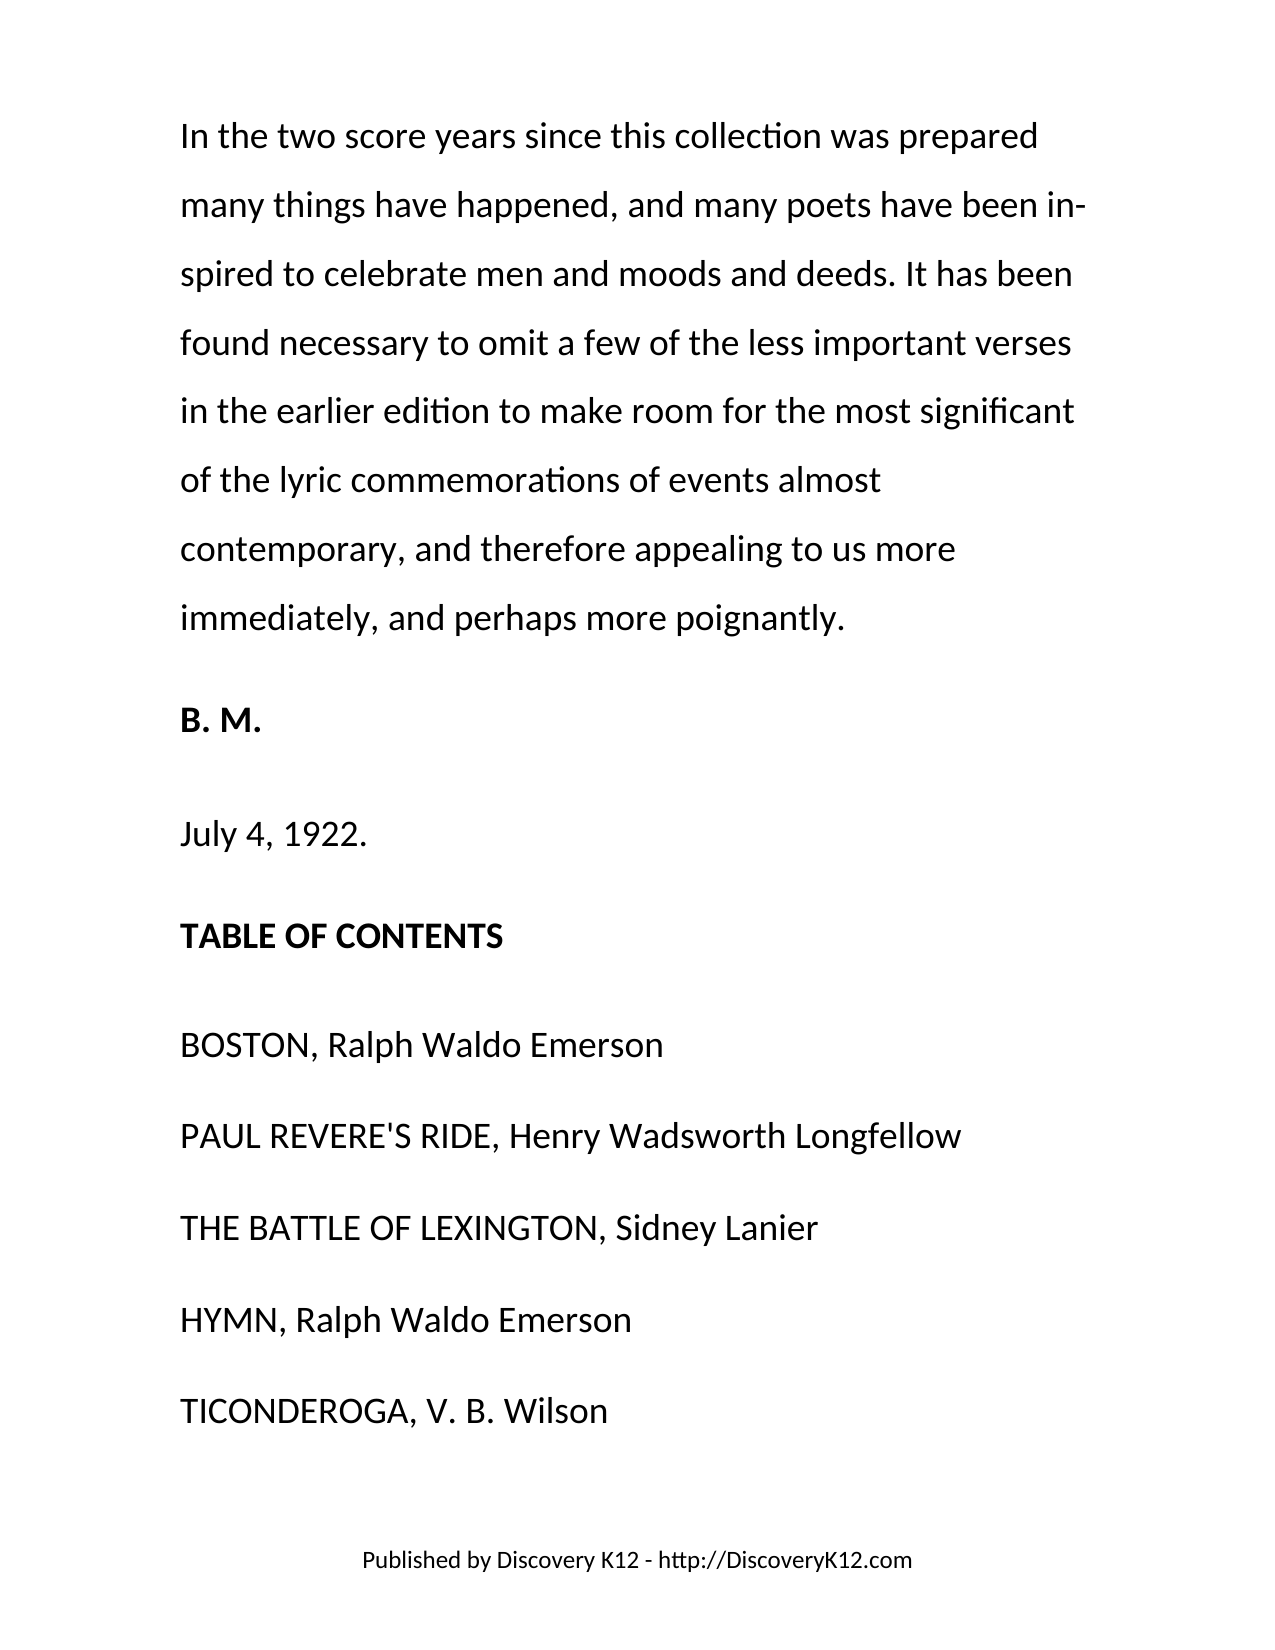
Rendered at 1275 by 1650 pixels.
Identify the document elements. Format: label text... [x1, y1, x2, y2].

text B. M. [180, 696, 1095, 742]
text BOSTON, Ralph Waldo Emerson [180, 1021, 1095, 1067]
text PAUL REVERE'S RIDE, Henry Wadsworth Longfellow [180, 1112, 1095, 1158]
text TABLE OF CONTENTS [180, 912, 1095, 958]
text In the two score years since this collection was prepared many things have happened, and many poets have been in-spired to celebrate men and moods and deeds. It has been found necessary to omit a few of the less important verses in the earlier edition to make room for the most significant of the lyric commemorations of events almost contemporary, and therefore appealing to us more immediately, and perhaps more poignantly. [180, 112, 1095, 639]
text July 4, 1922. [180, 810, 1095, 856]
text HYMN, Ralph Waldo Emerson [180, 1296, 1095, 1342]
text THE BATTLE OF LEXINGTON, Sidney Lanier [180, 1204, 1095, 1250]
text TICONDEROGA, V. B. Wilson [180, 1387, 1095, 1433]
